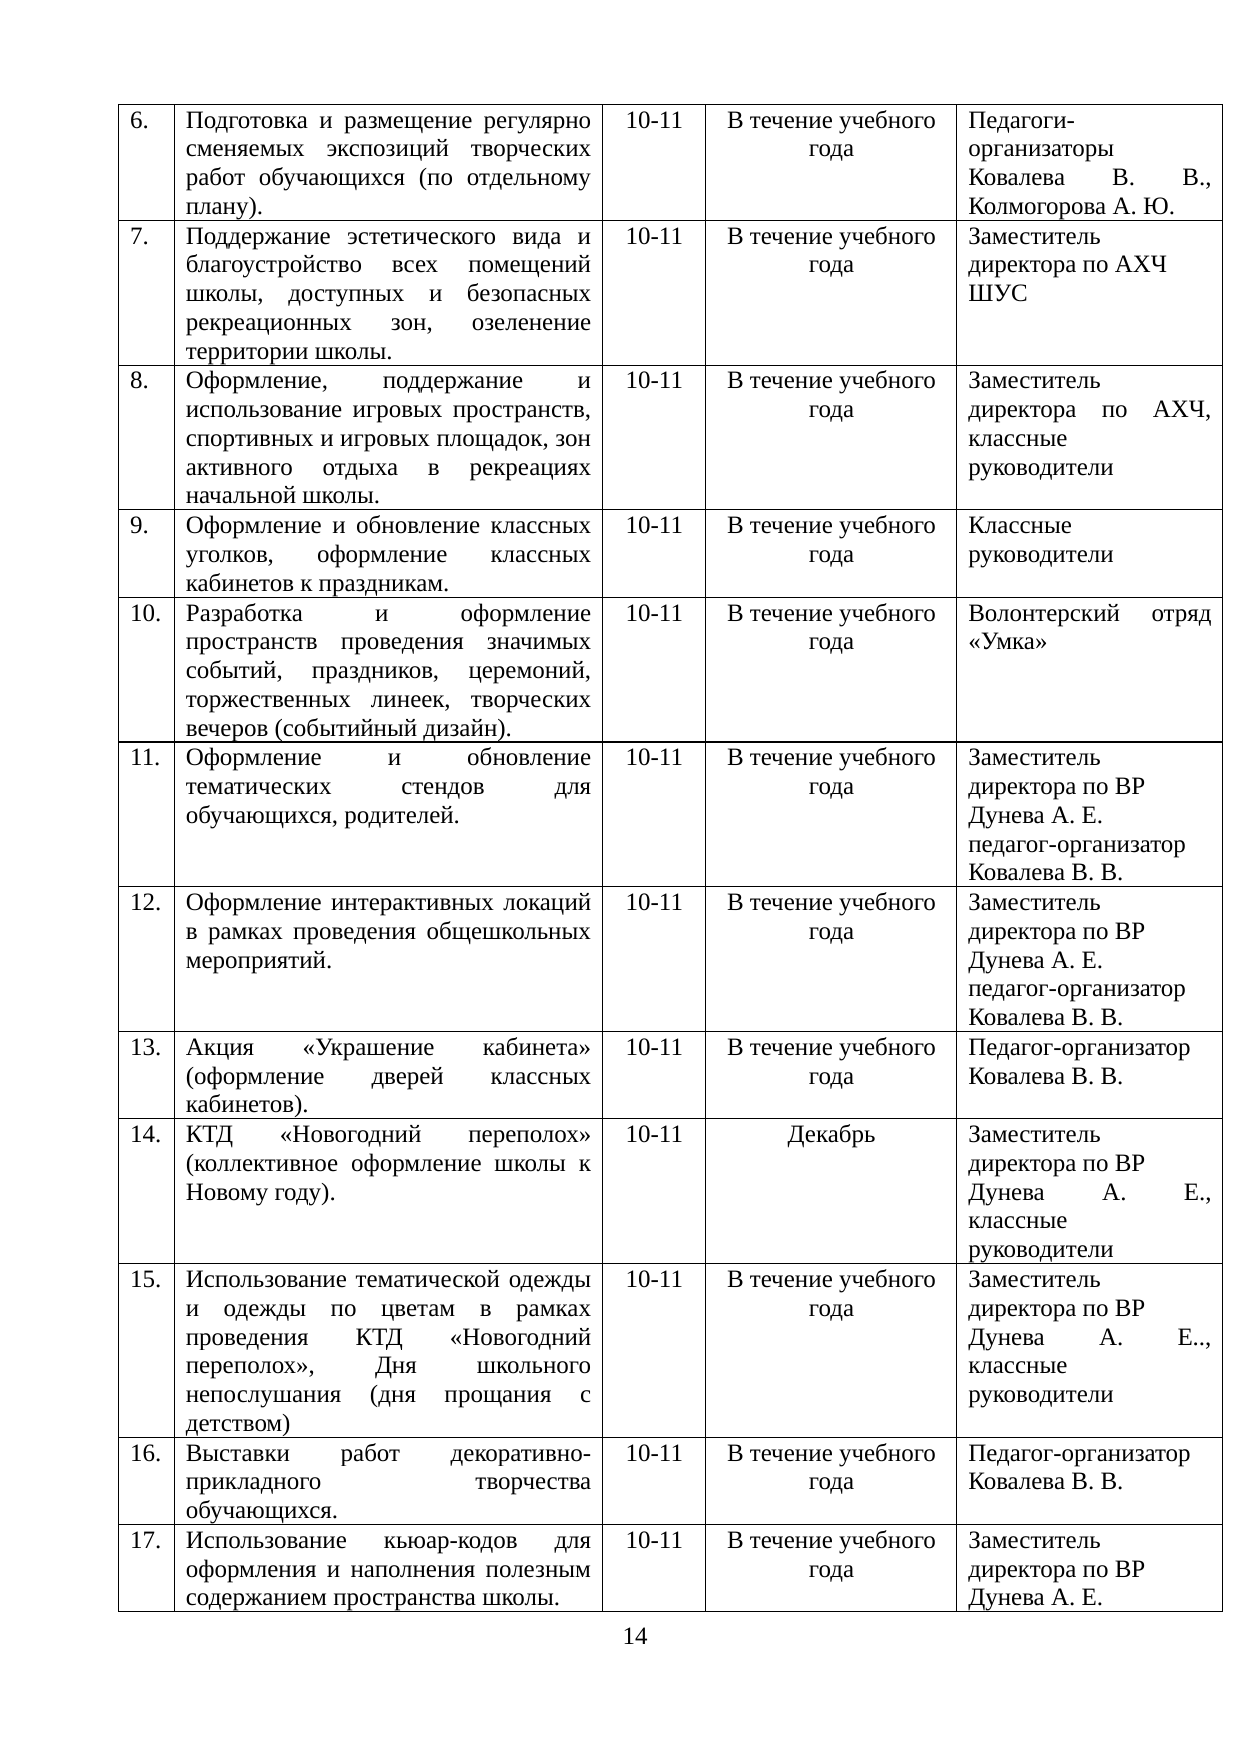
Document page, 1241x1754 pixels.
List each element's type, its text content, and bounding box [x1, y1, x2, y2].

table_cell [119, 1525, 174, 1611]
table_cell Подготовка и размещение регулярно сменяемых экспозиций творческих работ обучающихся (по отдельному плану). [175, 105, 602, 220]
table_cell [119, 221, 174, 364]
table_cell Акция «Украшение кабинета» (оформление дверей классных кабинетов). [175, 1032, 602, 1118]
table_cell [706, 1525, 956, 1611]
table_cell Заместитель директора по АХЧ ШУС [957, 221, 1222, 364]
table_cell Оформление, поддержание и использование игровых пространств, спортивных и игровых площадок, зон активного отдыха в рекреациях начальной школы. [175, 366, 602, 509]
table_cell В течение учебного года [706, 598, 956, 741]
table_cell [119, 598, 174, 741]
table_cell Оформление и обновление классных уголков, оформление классных кабинетов к праздникам. [175, 510, 602, 597]
table_cell В течение учебного года [706, 366, 956, 509]
table_cell 10-11 [603, 1032, 705, 1118]
table_cell Заместитель директора по ВР Дунева А. Е. педагог-организатор Ковалева В. В. [957, 743, 1222, 886]
table_cell Разработка и оформление пространств проведения значимых событий, праздников, церемоний, торжественных линеек, творческих вечеров (событийный дизайн). [175, 598, 602, 741]
table_cell [119, 510, 174, 597]
table_cell 10-11 [603, 1264, 705, 1437]
table_cell Поддержание эстетического вида и благоустройство всех помещений школы, доступных и безопасных рекреационных зон, озеленение территории школы. [175, 221, 602, 364]
table_cell 10-11 [603, 1525, 705, 1611]
table_cell Заместитель директора по ВР Дунева А. Е. педагог-организатор Ковалева В. В. [957, 887, 1222, 1031]
table_cell В течение учебного года [706, 221, 956, 364]
table_cell 10-11 [603, 221, 705, 364]
table_cell [119, 366, 174, 509]
table_cell Педагог-организатор Ковалева В. В. [957, 1438, 1222, 1524]
table_cell Классные руководители [957, 510, 1222, 597]
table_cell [175, 1525, 602, 1611]
table_cell 10-11 [603, 1438, 705, 1524]
table_cell Оформление интерактивных локаций в рамках проведения общешкольных мероприятий. [175, 887, 602, 1031]
table_cell В течение учебного года [706, 1438, 956, 1524]
table_cell Педагог-организатор Ковалева В. В. [957, 1032, 1222, 1118]
table_cell 10-11 [603, 366, 705, 509]
table_cell Педагоги-организаторы Ковалева В. В., Колмогорова А. Ю. [957, 105, 1222, 220]
table_cell [119, 1264, 174, 1437]
table_cell Заместитель директора по АХЧ, классные руководители [957, 366, 1222, 509]
table_cell В течение учебного года [706, 743, 956, 886]
table_cell 10-11 [603, 105, 705, 220]
table_cell Заместитель директора по ВР Дунева А. Е.., классные руководители [957, 1264, 1222, 1437]
table_cell [119, 887, 174, 1031]
table_cell Выставки работ декоративно-прикладного творчества обучающихся. [338, 1438, 602, 1524]
table_cell В течение учебного года [706, 887, 956, 1031]
table_cell КТД «Новогодний переполох» (коллективное оформление школы к Новому году). [175, 1119, 602, 1263]
table_cell [119, 743, 174, 886]
table_cell 10-11 [603, 743, 705, 886]
table_cell Волонтерский отряд «Умка» [957, 598, 1222, 741]
table_cell [119, 105, 174, 220]
table_cell 10-11 [603, 887, 705, 1031]
table_cell Декабрь [706, 1119, 956, 1263]
table_cell [119, 1032, 174, 1118]
table_cell Заместитель директора по ВР Дунева А. Е., классные руководители [957, 1119, 1222, 1263]
table_cell Оформление и обновление тематических стендов для обучающихся, родителей. [175, 743, 602, 886]
table_cell [119, 1438, 174, 1524]
table_cell В течение учебного года [706, 510, 956, 597]
table_cell 10-11 [603, 510, 705, 597]
table_cell В течение учебного года [706, 1032, 956, 1118]
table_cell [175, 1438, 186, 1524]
table_cell Использование тематической одежды и одежды по цветам в рамках проведения КТД «Новогодний переполох», Дня школьного непослушания (дня прощания с детством) [175, 1264, 602, 1437]
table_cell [706, 105, 956, 220]
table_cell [957, 1525, 1222, 1611]
table_cell 10-11 [603, 1119, 705, 1263]
table_cell В течение учебного года [706, 1264, 956, 1437]
table_cell [119, 1119, 174, 1263]
table_cell 10-11 [603, 598, 705, 741]
